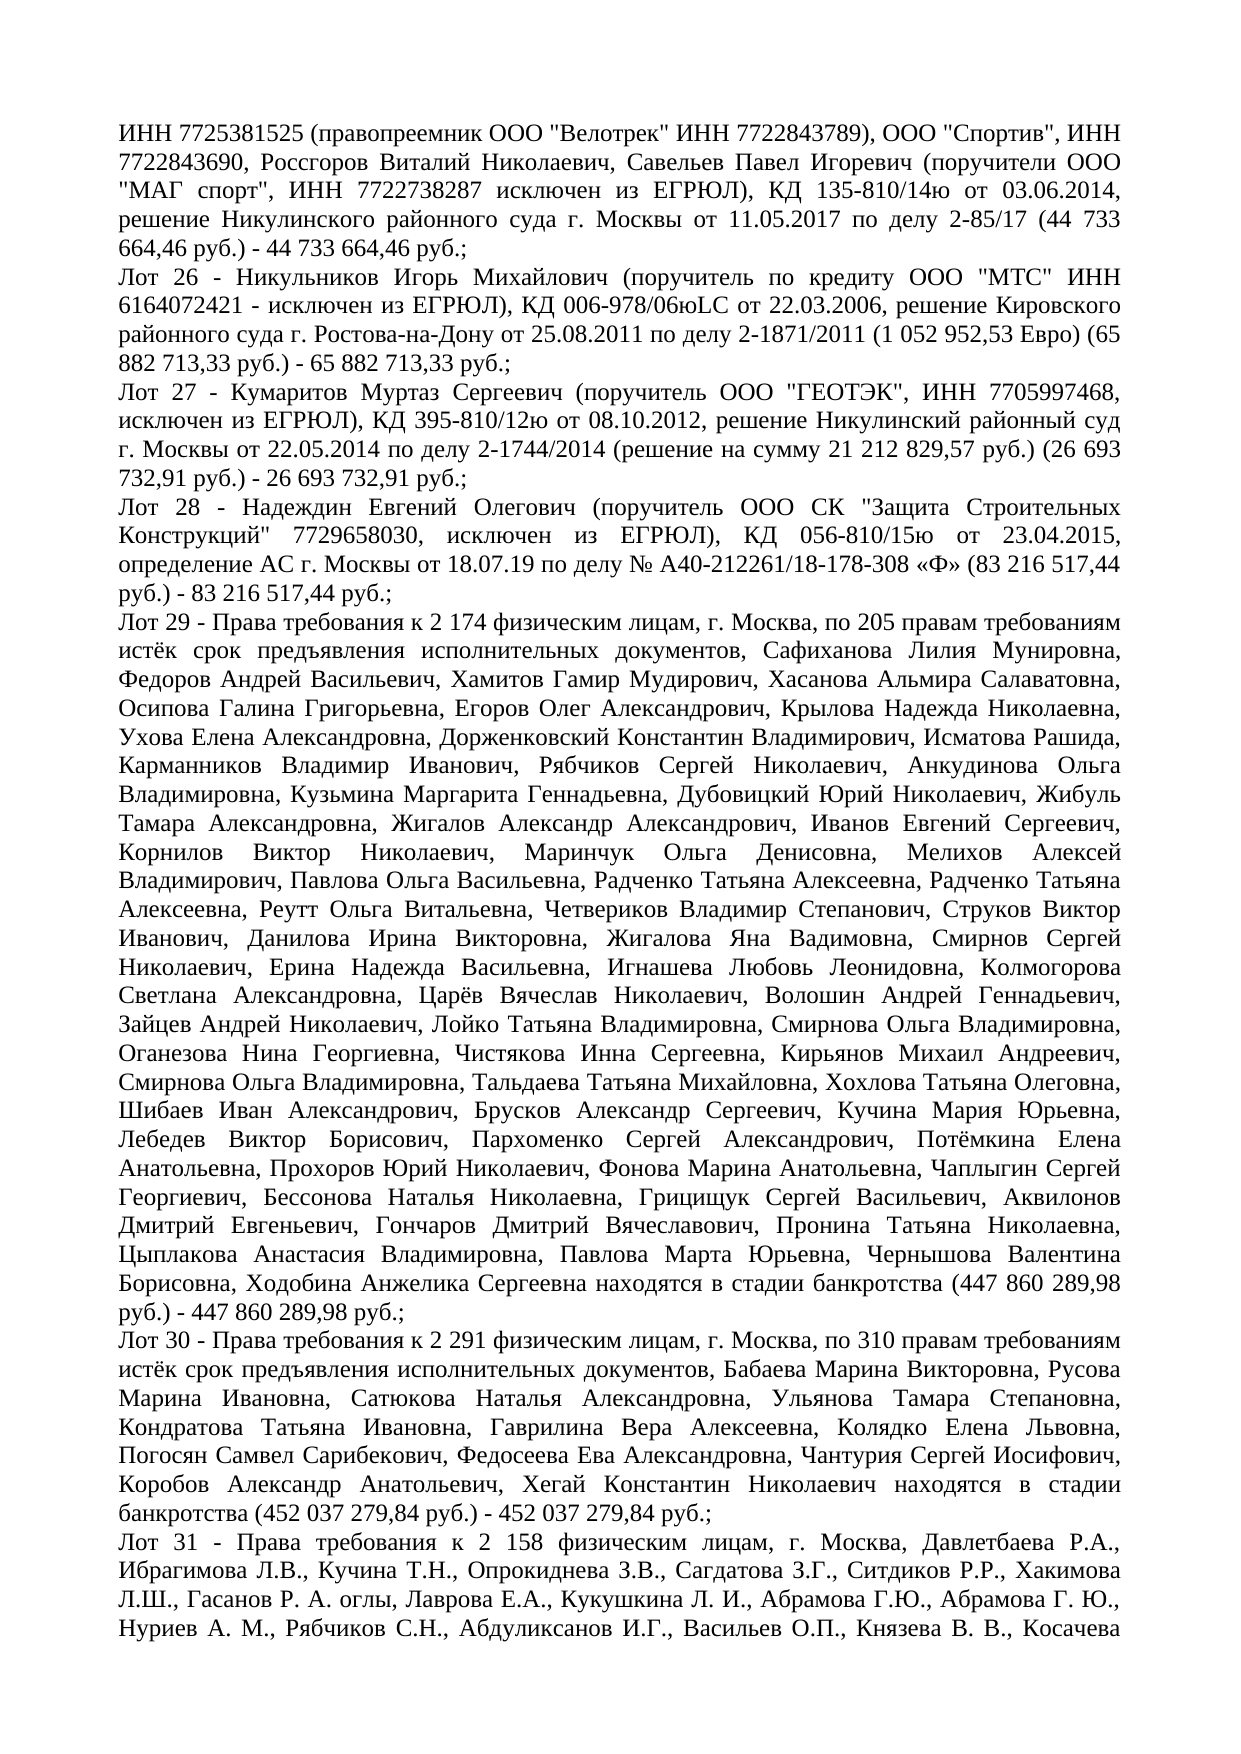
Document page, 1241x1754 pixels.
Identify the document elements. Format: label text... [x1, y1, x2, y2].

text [118, 118, 1122, 262]
text Лот 30 - Права требования к 2 291 физическим лицам, г. Москва, по 310 правам требованиям истёк срок предъявления исполнительных документов, Бабаева Марина Викторовна, Русова Марина Ивановна, Сатюкова Наталья Александровна, Ульянова Тамара Степановна, Кондратова Татьяна Ивановна, Гаврилина Вера Алексеевна, Колядко Елена Львовна, Погосян Самвел Сарибекович, Федосеева Ева Александровна, Чантурия Сергей Иосифович, Коробов Александр Анатольевич, Хегай Константин Николаевич находятся в стадии банкротства (452 037 279,84 руб.) - 452 037 279,84 руб.; [118, 1326, 1122, 1527]
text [118, 1527, 1122, 1642]
text Лот 26 - Никульников Игорь Михайлович (поручитель по кредиту ООО "МТС" ИНН 6164072421 - исключен из ЕГРЮЛ), КД 006-978/06юLC от 22.03.2006, решение Кировского районного суда г. Ростова-на-Дону от 25.08.2011 по делу 2-1871/2011 (1 052 952,53 Евро) (65 882 713,33 руб.) - 65 882 713,33 руб.; [118, 262, 1122, 377]
text Лот 29 - Права требования к 2 174 физическим лицам, г. Москва, по 205 правам требованиям истёк срок предъявления исполнительных документов, Сафиханова Лилия Мунировна, Федоров Андрей Васильевич, Хамитов Гамир Мудирович, Хасанова Альмира Салаватовна, Осипова Галина Григорьевна, Егоров Олег Александрович, Крылова Надежда Николаевна, Ухова Елена Александровна, Дорженковский Константин Владимирович, Исматова Рашида, Карманников Владимир Иванович, Рябчиков Сергей Николаевич, Анкудинова Ольга Владимировна, Кузьмина Маргарита Геннадьевна, Дубовицкий Юрий Николаевич, Жибуль Тамара Александровна, Жигалов Александр Александрович, Иванов Евгений Сергеевич, Корнилов Виктор Николаевич, Маринчук Ольга Денисовна, Мелихов Алексей Владимирович, Павлова Ольга Васильевна, Радченко Татьяна Алексеевна, Радченко Татьяна Алексеевна, Реутт Ольга Витальевна, Четвериков Владимир Степанович, Струков Виктор Иванович, Данилова Ирина Викторовна, Жигалова Яна Вадимовна, Смирнов Сергей Николаевич, Ерина Надежда Васильевна, Игнашева Любовь Леонидовна, Колмогорова Светлана Александровна, Царёв Вячеслав Николаевич, Волошин Андрей Геннадьевич, Зайцев Андрей Николаевич, Лойко Татьяна Владимировна, Смирнова Ольга Владимировна, Оганезова Нина Георгиевна, Чистякова Инна Сергеевна, Кирьянов Михаил Андреевич, Смирнова Ольга Владимировна, Тальдаева Татьяна Михайловна, Хохлова Татьяна Олеговна, Шибаев Иван Александрович, Брусков Александр Сергеевич, Кучина Мария Юрьевна, Лебедев Виктор Борисович, Пархоменко Сергей Александрович, Потёмкина Елена Анатольевна, Прохоров Юрий Николаевич, Фонова Марина Анатольевна, Чаплыгин Сергей Георгиевич, Бессонова Наталья Николаевна, Грицищук Сергей Васильевич, Аквилонов Дмитрий Евгеньевич, Гончаров Дмитрий Вячеславович, Пронина Татьяна Николаевна, Цыплакова Анастасия Владимировна, Павлова Марта Юрьевна, Чернышова Валентина Борисовна, Ходобина Анжелика Сергеевна находятся в стадии банкротства (447 860 289,98 руб.) - 447 860 289,98 руб.; [118, 607, 1122, 1326]
text Лот 27 - Кумаритов Муртаз Сергеевич (поручитель ООО "ГЕОТЭК", ИНН 7705997468, исключен из ЕГРЮЛ), КД 395-810/12ю от 08.10.2012, решение Никулинский районный суд г. Москвы от 22.05.2014 по делу 2-1744/2014 (решение на сумму 21 212 829,57 руб.) (26 693 732,91 руб.) - 26 693 732,91 руб.; [118, 377, 1122, 492]
text Лот 28 - Надеждин Евгений Олегович (поручитель ООО СК "Защита Строительных Конструкций" 7729658030, исключен из ЕГРЮЛ), КД 056-810/15ю от 23.04.2015, определение АС г. Москвы от 18.07.19 по делу № А40-212261/18-178-308 «Ф» (83 216 517,44 руб.) - 83 216 517,44 руб.; [118, 492, 1122, 607]
